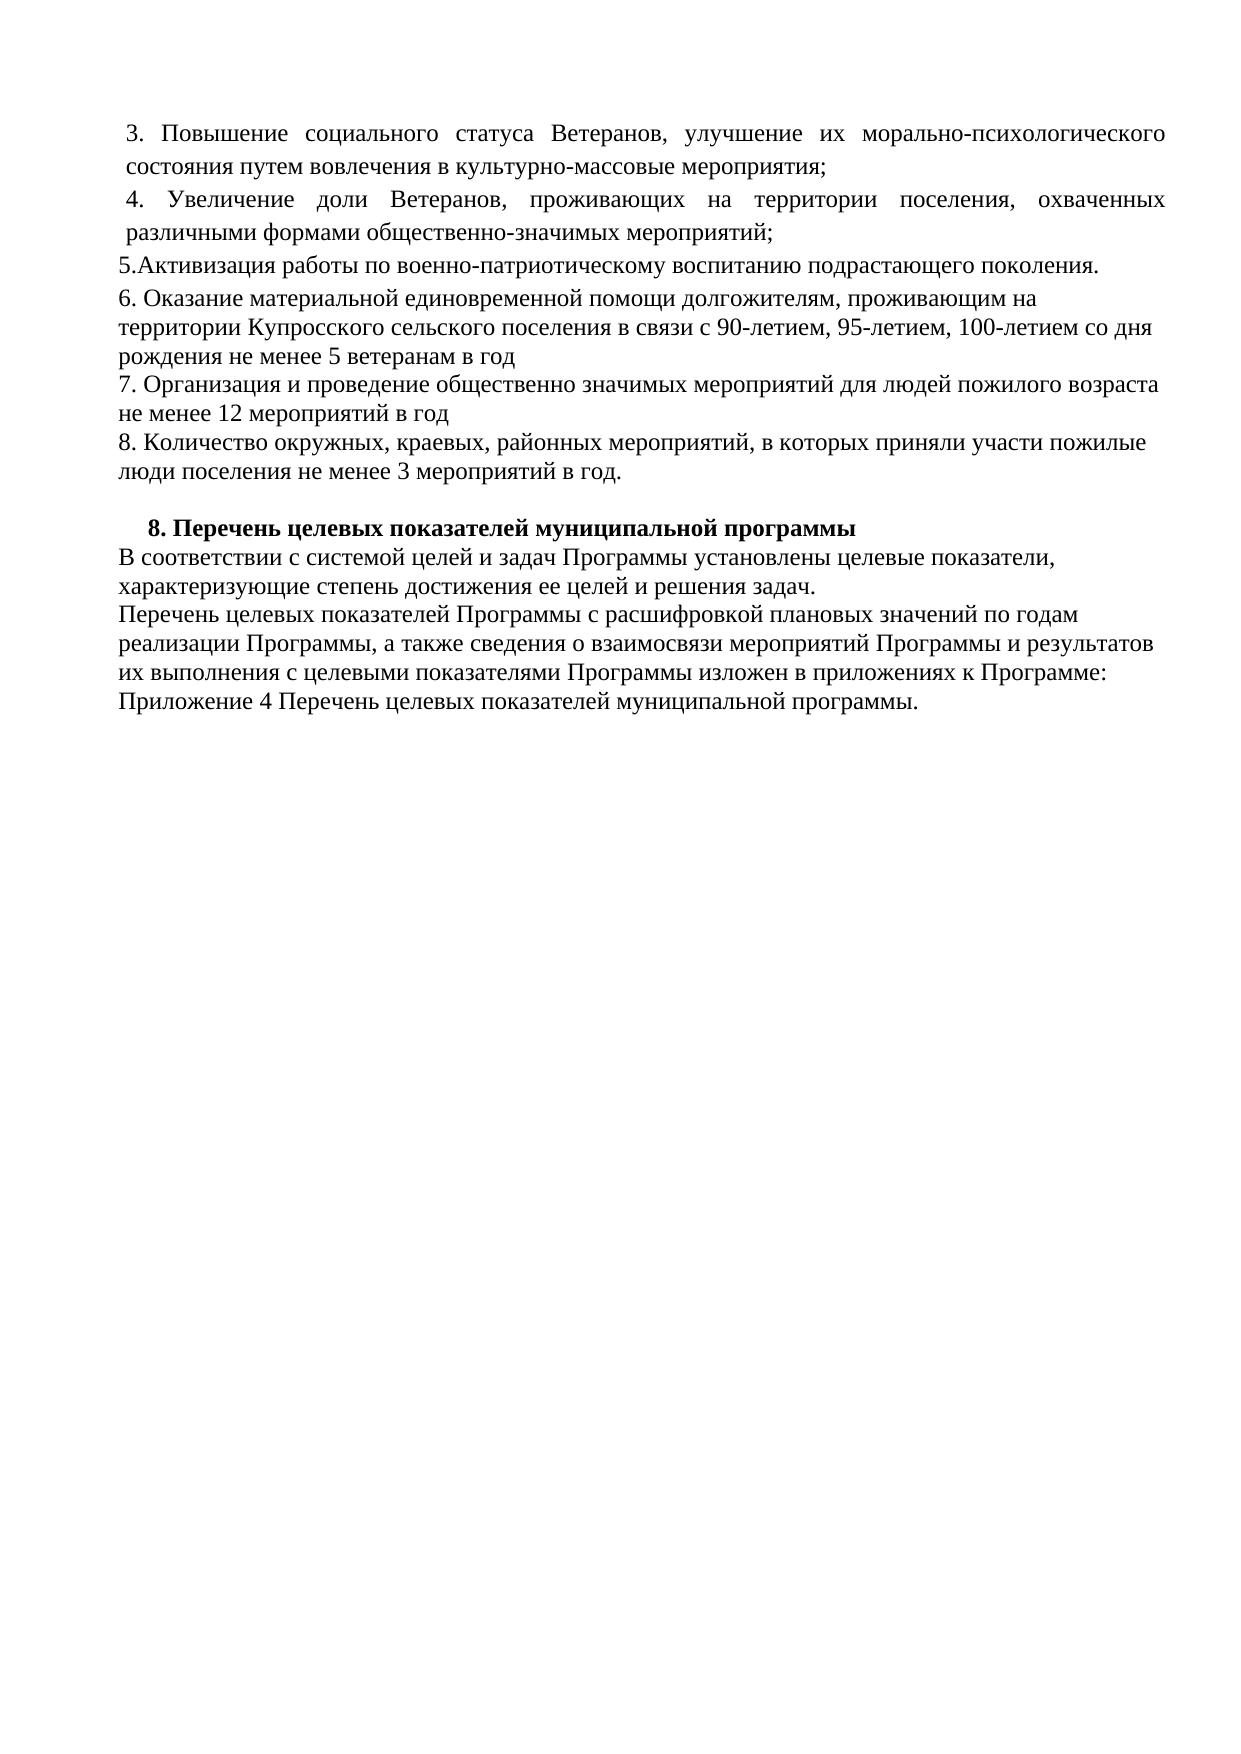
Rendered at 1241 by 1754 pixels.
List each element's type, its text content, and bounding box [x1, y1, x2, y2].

text В соответствии с системой целей и задач Программы установлены целевые показатели, характеризующие степень достижения ее целей и решения задач. [118, 542, 1167, 599]
text 5.Активизация работы по военно-патриотическому воспитанию подрастающего поколения. [118, 250, 1167, 279]
text 4. Увеличение доли Ветеранов, проживающих на территории поселения, охваченных различными формами общественно-значимых мероприятий; [126, 184, 1167, 246]
text 8. Количество окружных, краевых, районных мероприятий, в которых приняли участи пожилые люди поселения не менее 3 мероприятий в год. [118, 427, 1167, 484]
text Перечень целевых показателей Программы с расшифровкой плановых значений по годам реализации Программы, а также сведения о взаимосвязи мероприятий Программы и результатов их выполнения с целевыми показателями Программы изложен в приложениях к Программе: [118, 599, 1167, 686]
text 3. Повышение социального статуса Ветеранов, улучшение их морально-психологического состояния путем вовлечения в культурно-массовые мероприятия; [126, 118, 1167, 180]
text 7. Организация и проведение общественно значимых мероприятий для людей пожилого возраста не менее 12 мероприятий в год [118, 369, 1167, 427]
text Приложение 4 Перечень целевых показателей муниципальной программы. [118, 686, 1167, 714]
text 8. Перечень целевых показателей муниципальной программы [148, 513, 1167, 542]
text 6. Оказание материальной единовременной помощи долгожителям, проживающим на территории Купросского сельского поселения в связи с 90-летием, 95-летием, 100-летием со дня рождения не менее 5 ветеранам в год [118, 283, 1167, 369]
